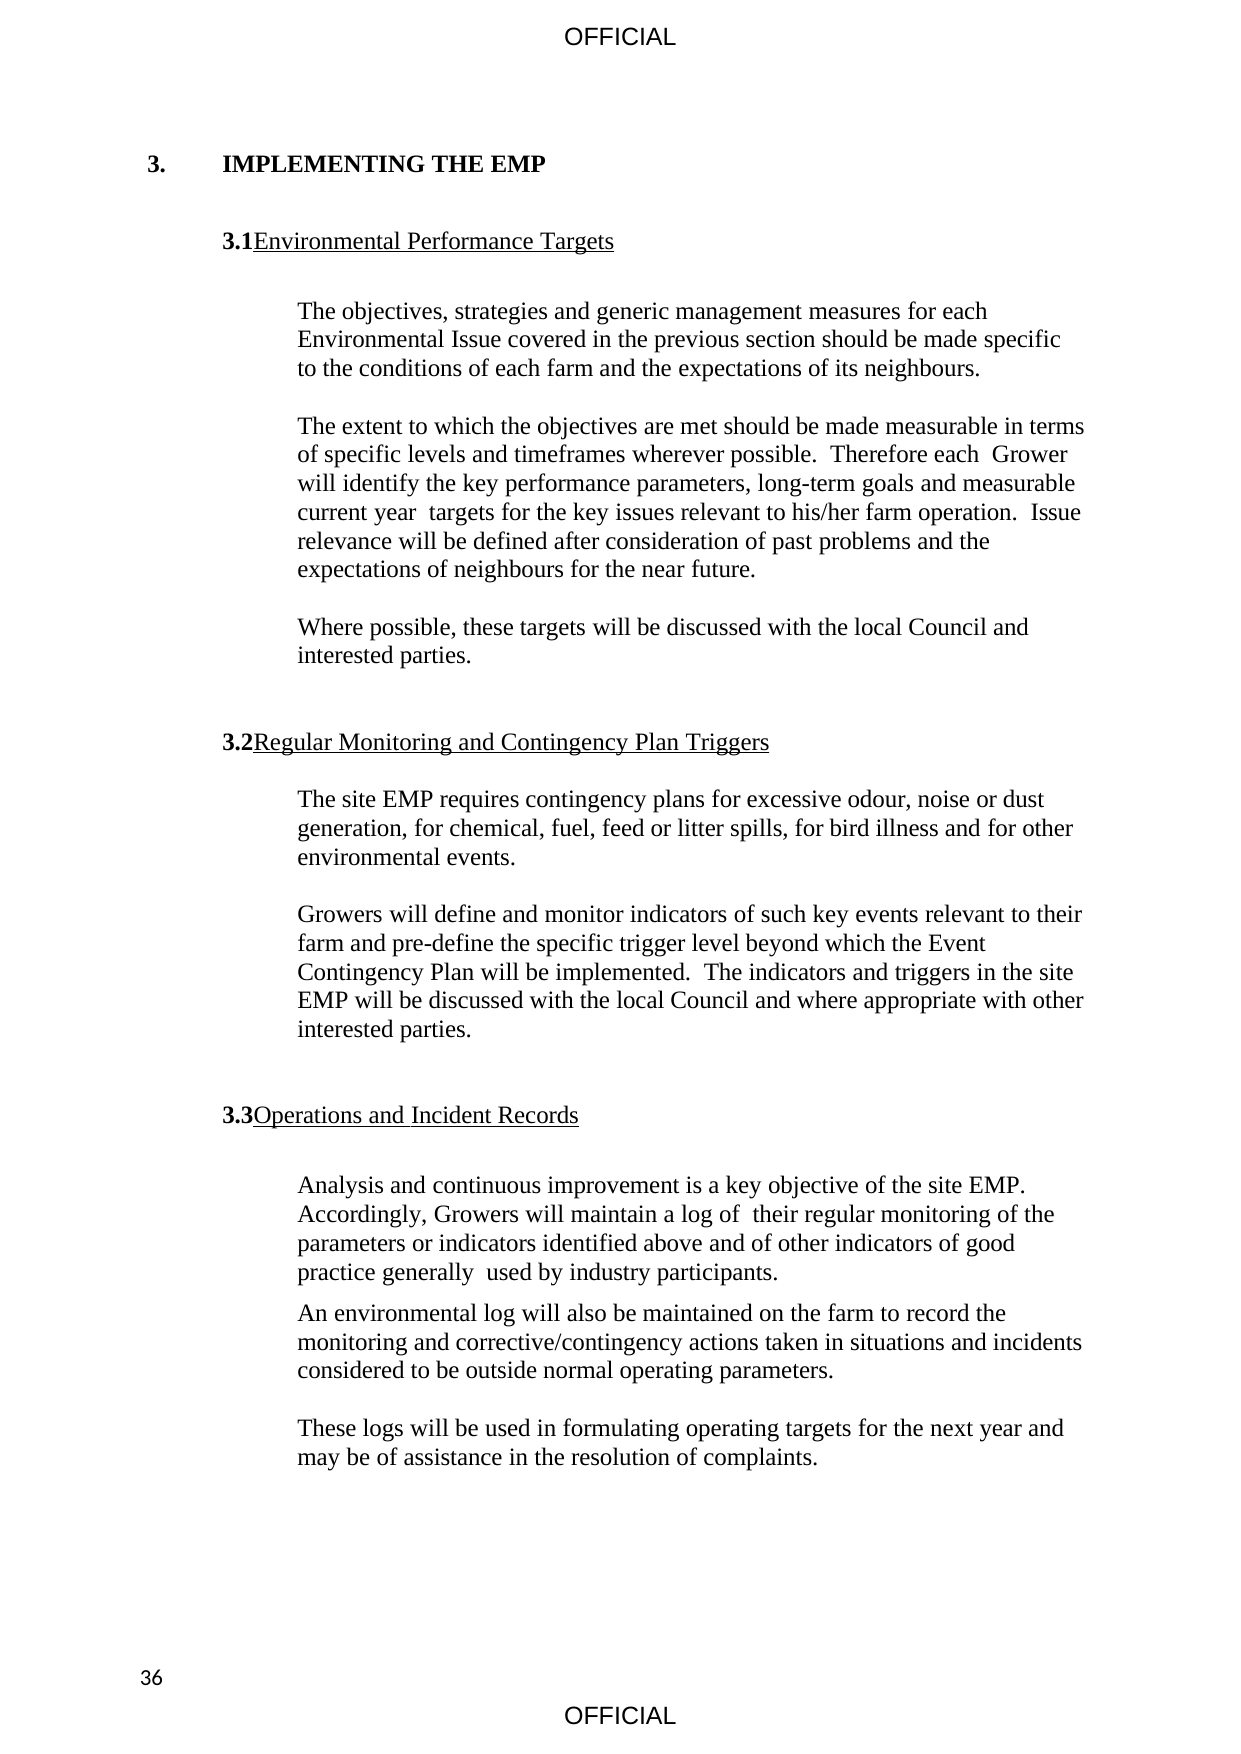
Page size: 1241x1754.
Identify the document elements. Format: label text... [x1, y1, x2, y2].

text Growers will define and monitor indicators of such key events relevant to their farm and pre-define the specific trigger level beyond which the Event Contingency Plan will be implemented. The indicators and triggers in the site EMP will be discussed with the local Council and where appropriate with other interested parties. [297, 899, 1090, 1043]
list Regular Monitoring and Contingency Plan Triggers [222, 727, 1105, 756]
subtitle IMPLEMENTING THE EMP [147, 149, 1105, 178]
text The site EMP requires contingency plans for excessive odour, noise or dust generation, for chemical, fuel, feed or litter spills, for bird illness and for other environmental events. [297, 784, 1090, 871]
list Environmental Performance Targets [222, 226, 1105, 254]
text Analysis and continuous improvement is a key objective of the site EMP. Accordingly, Growers will maintain a log of their regular monitoring of the parameters or indicators identified above and of other indicators of good practice generally used by industry participants. [297, 1171, 1090, 1286]
list Operations and Incident Records [222, 1101, 1105, 1129]
text The extent to which the objectives are met should be made measurable in terms of specific levels and timeframes wherever possible. Therefore each Grower will identify the key performance parameters, long-term goals and measurable current year targets for the key issues relevant to his/her farm operation. Issue relevance will be defined after consideration of past problems and the expectations of neighbours for the near future. [297, 411, 1090, 583]
text An environmental log will also be maintained on the farm to record the monitoring and corrective/contingency actions taken in situations and incidents considered to be outside normal operating parameters. [297, 1298, 1090, 1384]
text The objectives, strategies and generic management measures for each Environmental Issue covered in the previous section should be made specific to the conditions of each farm and the expectations of its neighbours. [297, 296, 1078, 382]
text Where possible, these targets will be discussed with the local Council and interested parties. [297, 613, 1090, 670]
text These logs will be used in formulating operating targets for the next year and may be of assistance in the resolution of complaints. [297, 1413, 1069, 1471]
